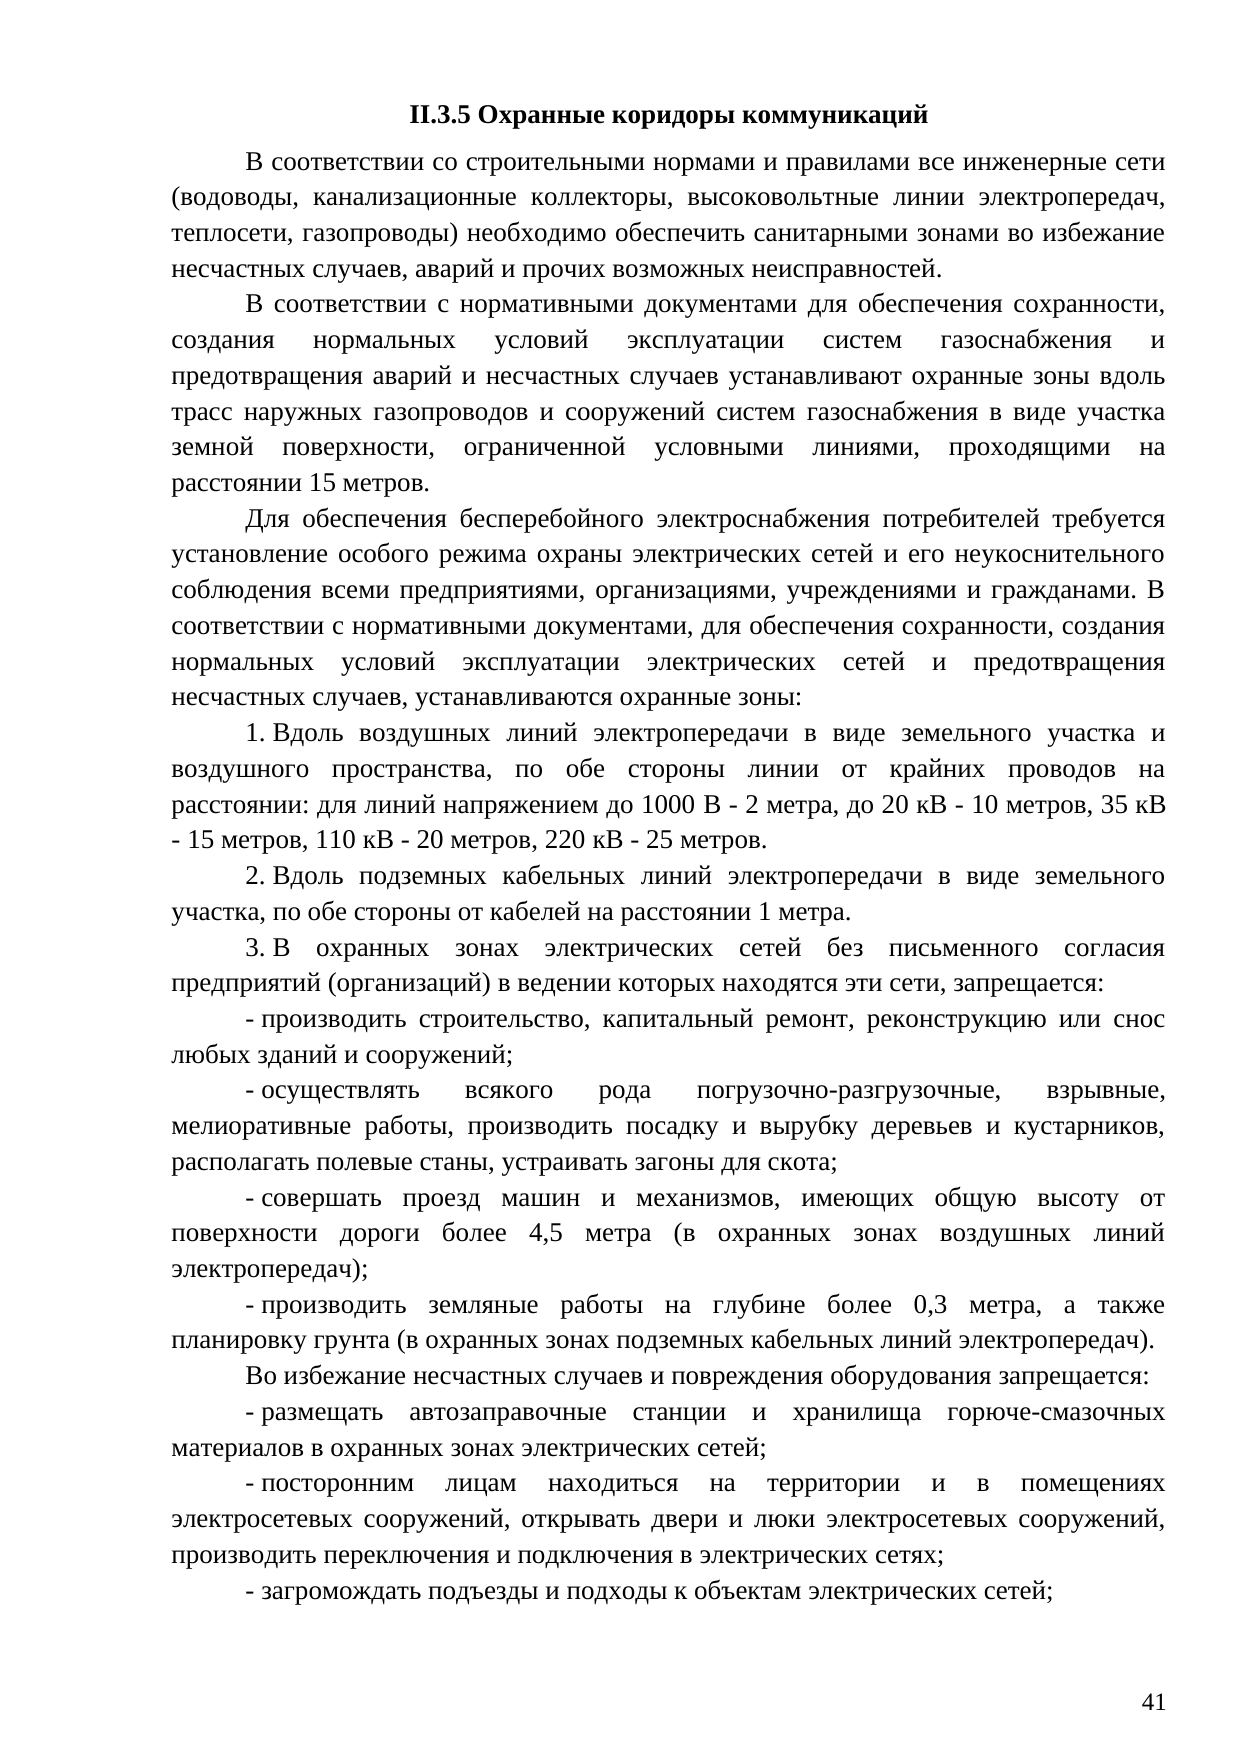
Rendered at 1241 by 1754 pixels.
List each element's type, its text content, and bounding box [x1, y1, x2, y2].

text - совершать проезд машин и механизмов, имеющих общую высоту от поверхности дороги более 4,5 метра (в охранных зонах воздушных линий электропередач); [171, 1181, 1167, 1283]
text Во избежание несчастных случаев и повреждения оборудования запрещается: [171, 1359, 1167, 1391]
text 2. Вдоль подземных кабельных линий электропередачи в виде земельного участка, по обе стороны от кабелей на расстоянии 1 метра. [171, 859, 1167, 926]
text - посторонним лицам находиться на территории и в помещениях электросетевых сооружений, открывать двери и люки электросетевых сооружений, производить переключения и подключения в электрических сетях; [171, 1467, 1167, 1569]
subtitle II.3.5 Охранные коридоры коммуникаций [171, 98, 1167, 129]
text - производить земляные работы на глубине более 0,3 метра, а также планировку грунта (в охранных зонах подземных кабельных линий электропередач). [171, 1288, 1167, 1355]
text - производить строительство, капитальный ремонт, реконструкцию или снос любых зданий и сооружений; [171, 1002, 1167, 1069]
text В соответствии с нормативными документами для обеспечения сохранности, создания нормальных условий эксплуатации систем газоснабжения и предотвращения аварий и несчастных случаев устанавливают охранные зоны вдоль трасс наружных газопроводов и сооружений систем газоснабжения в виде участка земной поверхности, ограниченной условными линиями, проходящими на расстоянии 15 метров. [171, 287, 1167, 497]
text - осуществлять всякого рода погрузочно-разгрузочные, взрывные, мелиоративные работы, производить посадку и вырубку деревьев и кустарников, располагать полевые станы, устраивать загоны для скота; [171, 1073, 1167, 1176]
text 1. Вдоль воздушных линий электропередачи в виде земельного участка и воздушного пространства, по обе стороны линии от крайних проводов на расстоянии: для линий напряжением до 1000 В - 2 метра, до 20 кВ - 10 метров, 35 кВ - 15 метров, 110 кВ - 20 метров, 220 кВ - 25 метров. [171, 716, 1167, 854]
text - размещать автозаправочные станции и хранилища горюче-смазочных материалов в охранных зонах электрических сетей; [171, 1395, 1167, 1462]
text В соответствии со строительными нормами и правилами все инженерные сети (водоводы, канализационные коллекторы, высоковольтные линии электропередач, теплосети, газопроводы) необходимо обеспечить санитарными зонами во избежание несчастных случаев, аварий и прочих возможных неисправностей. [171, 144, 1167, 283]
text 3. В охранных зонах электрических сетей без письменного согласия предприятий (организаций) в ведении которых находятся эти сети, запрещается: [171, 931, 1167, 997]
text Для обеспечения бесперебойного электроснабжения потребителей требуется установление особого режима охраны электрических сетей и его неукоснительного соблюдения всеми предприятиями, организациями, учреждениями и гражданами. В соответствии с нормативными документами, для обеспечения сохранности, создания нормальных условий эксплуатации электрических сетей и предотвращения несчастных случаев, устанавливаются охранные зоны: [171, 502, 1167, 712]
text - загромождать подъезды и подходы к объектам электрических сетей; [171, 1574, 1167, 1605]
